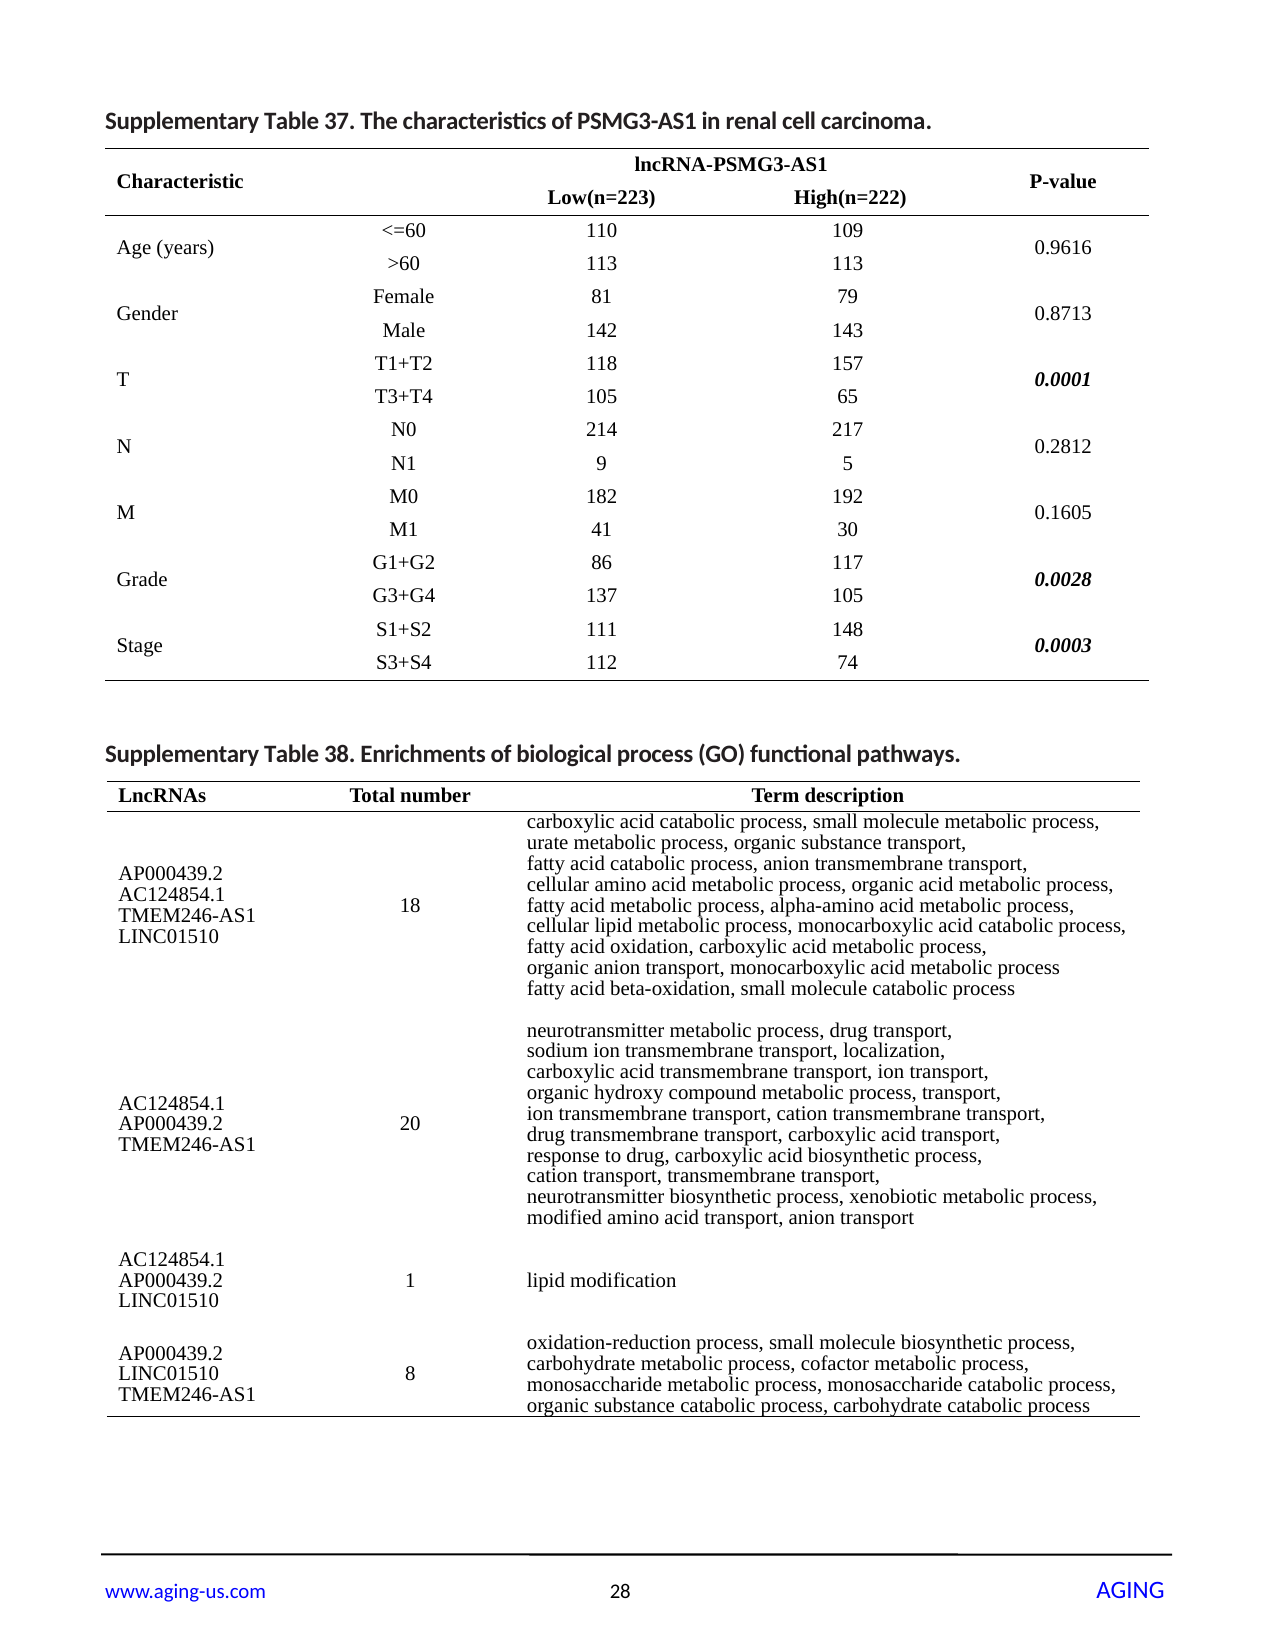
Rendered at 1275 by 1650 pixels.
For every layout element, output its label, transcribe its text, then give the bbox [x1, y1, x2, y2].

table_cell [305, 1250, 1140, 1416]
text Supplementary Table 38. Enrichments of biological process (GO) functional pathways. [105, 738, 1170, 769]
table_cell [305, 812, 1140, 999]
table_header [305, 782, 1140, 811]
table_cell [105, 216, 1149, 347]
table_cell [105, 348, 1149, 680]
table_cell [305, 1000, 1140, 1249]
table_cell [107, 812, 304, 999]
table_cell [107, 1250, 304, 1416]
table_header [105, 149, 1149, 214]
text Supplementary Table 37. The characteristics of PSMG3-AS1 in renal cell carcinoma. [105, 105, 1170, 136]
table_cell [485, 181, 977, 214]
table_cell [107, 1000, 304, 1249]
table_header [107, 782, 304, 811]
